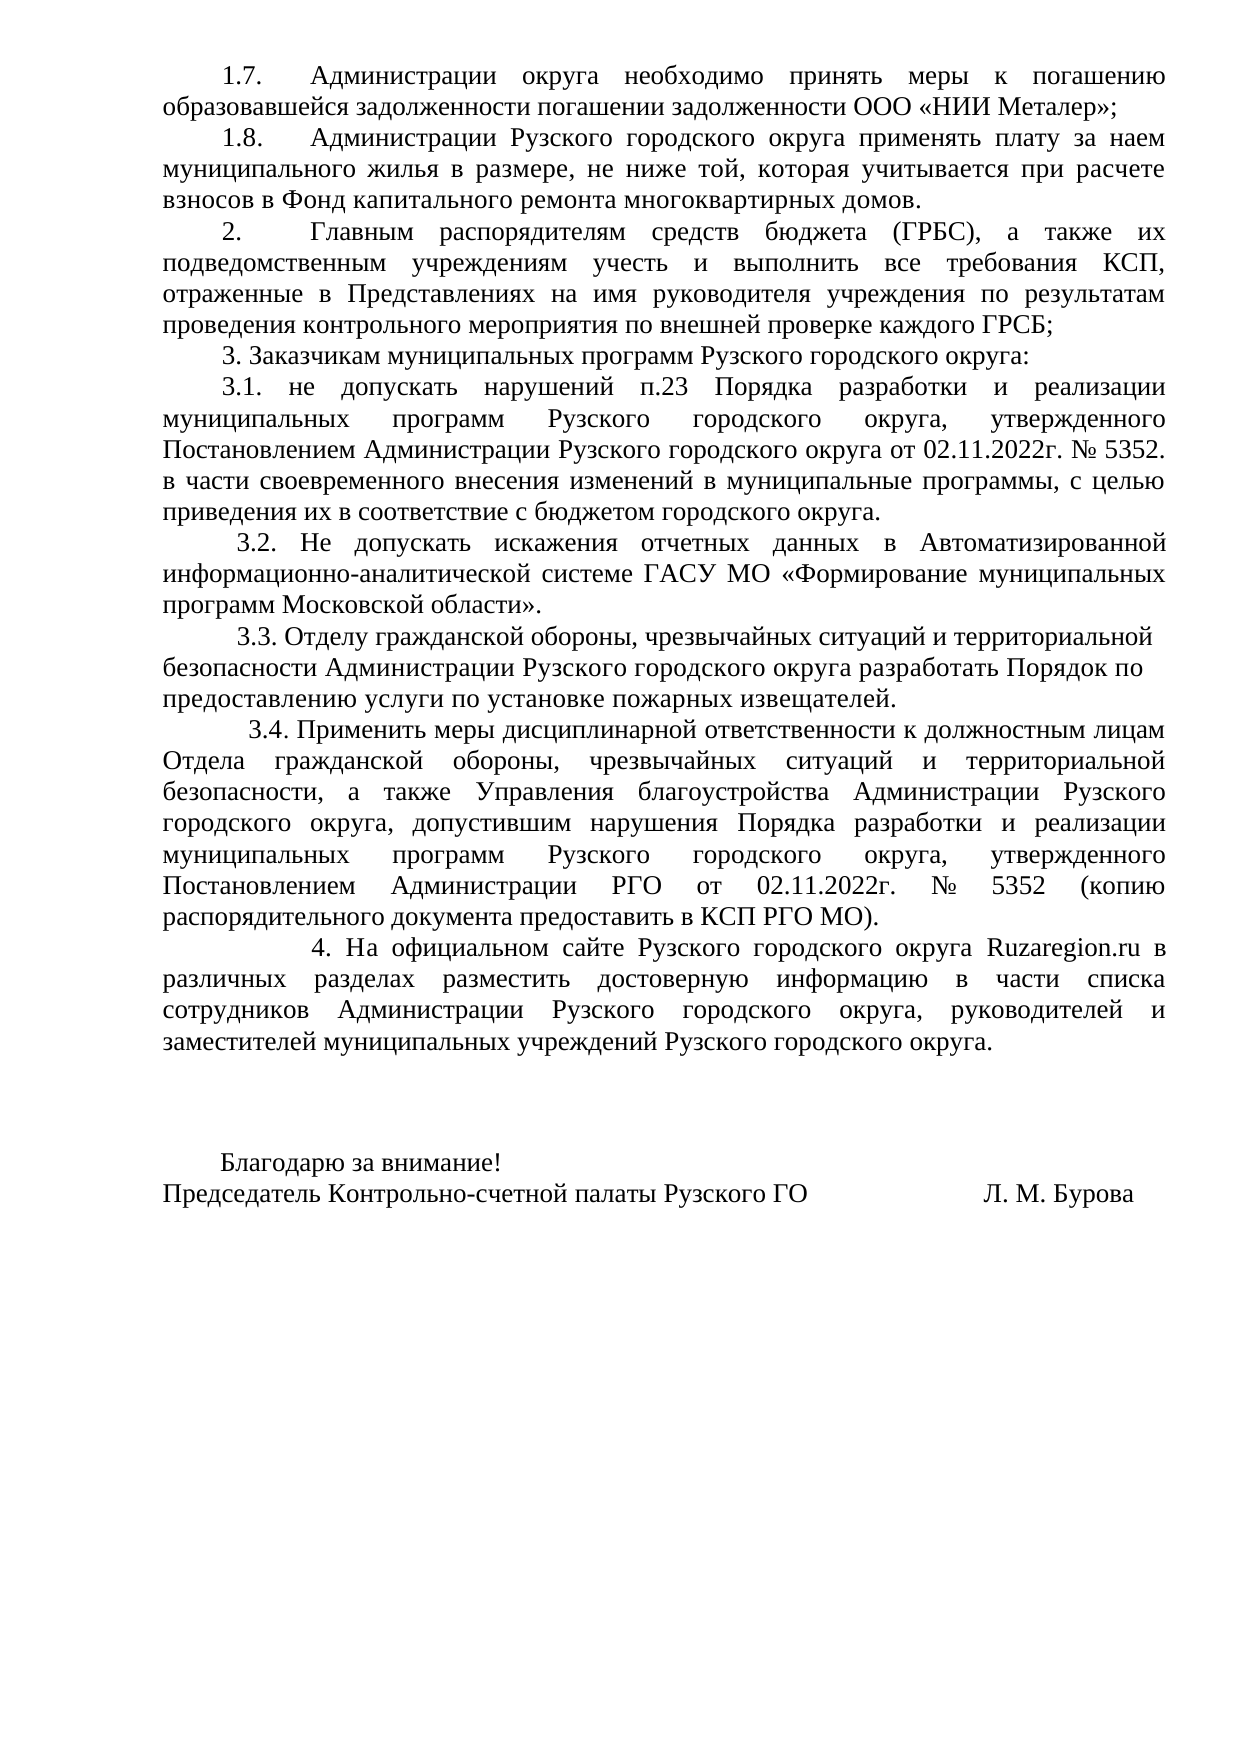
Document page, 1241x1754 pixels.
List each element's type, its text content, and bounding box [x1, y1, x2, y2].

list Администрации округа необходимо принять меры к погашению образовавшейся задолженности погашении задолженности ООО «НИИ Металер»; [162, 59, 1167, 121]
list Главным распорядителям средств бюджета (ГРБС), а также их подведомственным учреждениям учесть и выполнить все требования КСП, отраженные в Представлениях на имя руководителя учреждения по результатам проведения контрольного мероприятия по внешней проверке каждого ГРСБ; [162, 215, 1167, 339]
text 3.1. не допускать нарушений п.23 Порядка разработки и реализации муниципальных программ Рузского городского округа, утвержденного Постановлением Администрации Рузского городского округа от 02.11.2022г. № 5352. в части своевременного внесения изменений в муниципальные программы, с целью приведения их в соответствие с бюджетом городского округа. [162, 371, 1167, 526]
text 3.4. Применить меры дисциплинарной ответственности к должностным лицам Отдела гражданской обороны, чрезвычайных ситуаций и территориальной безопасности, а также Управления благоустройства Администрации Рузского городского округа, допустившим нарушения Порядка разработки и реализации муниципальных программ Рузского городского округа, утвержденного Постановлением Администрации РГО от 02.11.2022г. № 5352 (копию распорядительного документа предоставить в КСП РГО МО). [162, 713, 1167, 931]
text 3.3. Отделу гражданской обороны, чрезвычайных ситуаций и территориальной безопасности Администрации Рузского городского округа разработать Порядок по предоставлению услуги по установке пожарных извещателей. [162, 620, 1167, 713]
text Председатель Контрольно-счетной палаты Рузского ГО Л. М. Бурова [162, 1177, 1167, 1208]
text 3.2. Не допускать искажения отчетных данных в Автоматизированной информационно-аналитической системе ГАСУ МО «Формирование муниципальных программ Московской области». [162, 526, 1167, 620]
text Благодарю за внимание! [162, 1146, 1167, 1177]
text 3. Заказчикам муниципальных программ Рузского городского округа: [162, 339, 1167, 371]
list Администрации Рузского городского округа применять плату за наем муниципального жилья в размере, не ниже той, которая учитывается при расчете взносов в Фонд капитального ремонта многоквартирных домов. [162, 121, 1167, 215]
text 4. На официальном сайте Рузского городского округа Ruzaregion.ru в различных разделах разместить достоверную информацию в части списка сотрудников Администрации Рузского городского округа, руководителей и заместителей муниципальных учреждений Рузского городского округа. [162, 931, 1167, 1056]
